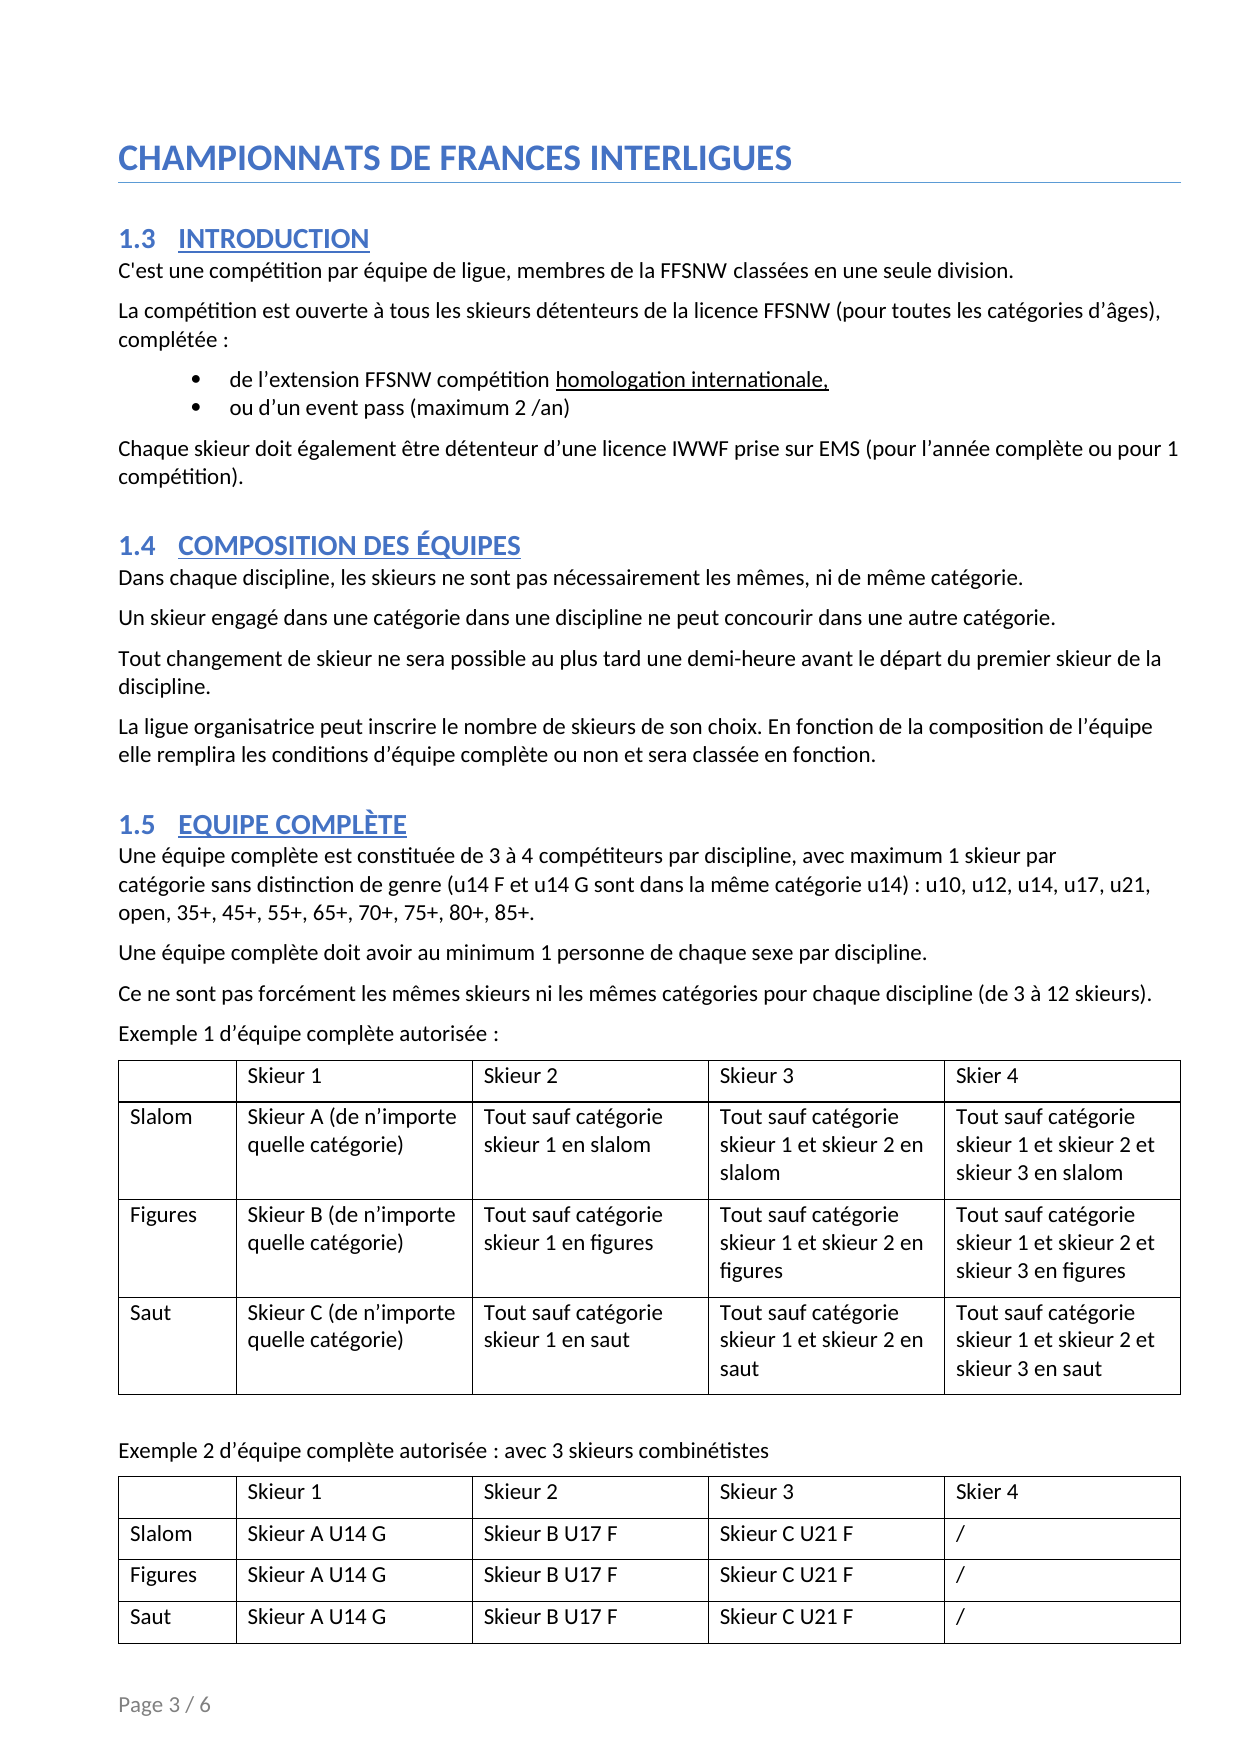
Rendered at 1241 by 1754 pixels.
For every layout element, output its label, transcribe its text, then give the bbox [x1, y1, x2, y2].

table_cell Skieur A U14 G [237, 1519, 472, 1559]
table_cell Slalom [119, 1103, 236, 1199]
table_header Skieur 3 [709, 1477, 944, 1518]
table_cell Tout sauf catégorie skieur 1 et skieur 2 en slalom [709, 1103, 944, 1199]
list ou d’un event pass (maximum 2 /an) [192, 393, 1181, 421]
table_cell Skieur C U21 F [709, 1560, 944, 1601]
table_cell Tout sauf catégorie skieur 1 en slalom [473, 1103, 708, 1199]
text Tout changement de skieur ne sera possible au plus tard une demi-heure avant le départ du premier skieur de la discipline. [118, 644, 1181, 700]
list de l’extension FFSNW compétition homologation internationale, [192, 365, 1181, 393]
table_cell Tout sauf catégorie skieur 1 et skieur 2 en saut [709, 1298, 944, 1394]
table_header Skieur 2 [473, 1477, 708, 1518]
subtitle Introduction [118, 221, 1181, 256]
table_cell Tout sauf catégorie skieur 1 en saut [473, 1298, 708, 1394]
table_cell / [945, 1602, 1180, 1642]
table_cell Skieur B (de n’importe quelle catégorie) [237, 1200, 472, 1297]
table_cell Skieur A (de n’importe quelle catégorie) [237, 1103, 472, 1199]
text La ligue organisatrice peut inscrire le nombre de skieurs de son choix. En fonction de la composition de l’équipe elle remplira les conditions d’équipe complète ou non et sera classée en fonction. [118, 712, 1181, 768]
table_cell Skieur C U21 F [709, 1602, 944, 1642]
table_cell Skieur A U14 G [237, 1560, 472, 1601]
table_cell Tout sauf catégorie skieur 1 et skieur 2 et skieur 3 en figures [945, 1200, 1180, 1297]
text Une équipe complète est constituée de 3 à 4 compétiteurs par discipline, avec maximum 1 skieur par catégorie sans distinction de genre (u14 F et u14 G sont dans la même catégorie u14) : u10, u12, u14, u17, u21, open, 35+, 45+, 55+, 65+, 70+, 75+, 80+, 85+. [118, 842, 1181, 926]
table_header Skieur 3 [709, 1061, 944, 1101]
text Une équipe complète doit avoir au minimum 1 personne de chaque sexe par discipline. [118, 938, 1181, 966]
table_cell Tout sauf catégorie skieur 1 et skieur 2 en figures [709, 1200, 944, 1297]
subtitle CHAMPIONNATS DE FRANCES INTERLIGUES [118, 134, 1181, 182]
table_cell Skieur C U21 F [709, 1519, 944, 1559]
table_header Skier 4 [945, 1477, 1180, 1518]
table_cell Figures [119, 1200, 236, 1297]
table_header Skieur 2 [473, 1061, 708, 1101]
text Ce ne sont pas forcément les mêmes skieurs ni les mêmes catégories pour chaque discipline (de 3 à 12 skieurs). [118, 979, 1181, 1007]
text Chaque skieur doit également être détenteur d’une licence IWWF prise sur EMS (pour l’année complète ou pour 1 compétition). [118, 434, 1181, 490]
subtitle Equipe complète [118, 806, 1181, 842]
table_header Skier 4 [945, 1061, 1180, 1101]
table_header Skieur 1 [237, 1477, 472, 1518]
table_cell Skieur C (de n’importe quelle catégorie) [237, 1298, 472, 1394]
table_cell Tout sauf catégorie skieur 1 en figures [473, 1200, 708, 1297]
table_cell Tout sauf catégorie skieur 1 et skieur 2 et skieur 3 en saut [945, 1298, 1180, 1394]
table_header [119, 1061, 236, 1101]
subtitle Composition des équipes [118, 527, 1181, 563]
table_cell Saut [119, 1602, 236, 1642]
table_header Skieur 1 [237, 1061, 472, 1101]
text Exemple 1 d’équipe complète autorisée : [118, 1019, 1181, 1047]
table_cell / [945, 1519, 1180, 1559]
table_cell Figures [119, 1560, 236, 1601]
table_cell Slalom [119, 1519, 236, 1559]
table_cell Skieur B U17 F [473, 1519, 708, 1559]
table_cell Tout sauf catégorie skieur 1 et skieur 2 et skieur 3 en slalom [945, 1103, 1180, 1199]
table_cell Skieur B U17 F [473, 1602, 708, 1642]
table_cell Skieur B U17 F [473, 1560, 708, 1601]
table_cell Skieur A U14 G [237, 1602, 472, 1642]
table_cell Saut [119, 1298, 236, 1394]
text La compétition est ouverte à tous les skieurs détenteurs de la licence FFSNW (pour toutes les catégories d’âges), complétée : [118, 297, 1181, 353]
table_cell / [945, 1560, 1180, 1601]
text Exemple 2 d’équipe complète autorisée : avec 3 skieurs combinétistes [118, 1436, 1181, 1464]
text Dans chaque discipline, les skieurs ne sont pas nécessairement les mêmes, ni de même catégorie. [118, 563, 1181, 591]
table_header [119, 1477, 236, 1518]
text Un skieur engagé dans une catégorie dans une discipline ne peut concourir dans une autre catégorie. [118, 603, 1181, 631]
text C'est une compétition par équipe de ligue, membres de la FFSNW classées en une seule division. [118, 256, 1181, 284]
